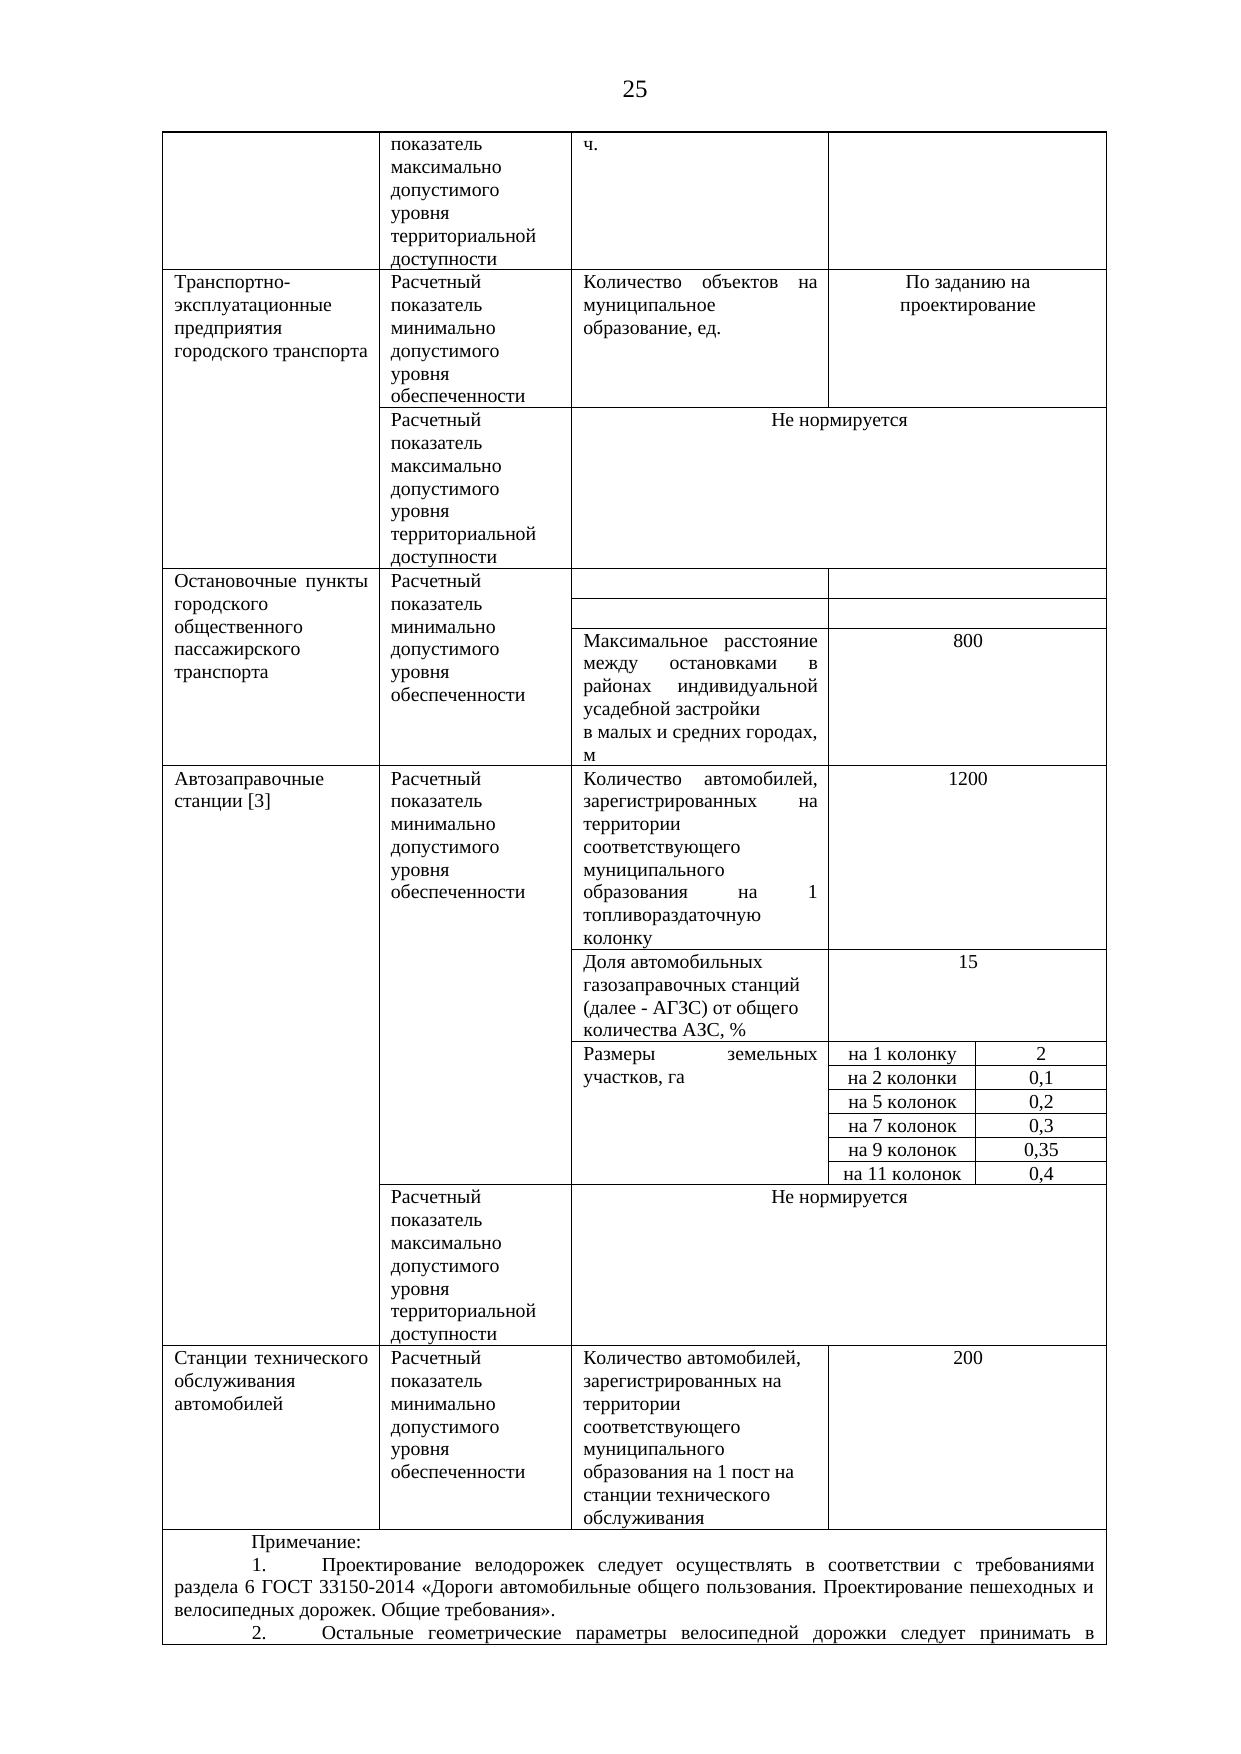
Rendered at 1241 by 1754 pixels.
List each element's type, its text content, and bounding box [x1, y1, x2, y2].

table_cell Максимальное расстояние между остановками в районах индивидуальной усадебной застройки в малых и средних городах, м [572, 629, 828, 765]
table_cell Количество объектов на муниципальное образование, ед. [572, 270, 828, 407]
table_cell на 2 колонки [829, 1066, 975, 1089]
table_cell Расчетный показатель минимально допустимого уровня обеспеченности [380, 1346, 571, 1529]
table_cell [380, 133, 571, 269]
table_cell 2 [976, 1042, 1106, 1065]
table_cell 0,4 [976, 1162, 1106, 1184]
table_cell 0,35 [976, 1138, 1106, 1161]
table_cell на 5 колонок [829, 1090, 975, 1113]
table_cell Доля автомобильных газозаправочных станций (далее - АГЗС) от общего количества АЗС, % [572, 950, 828, 1041]
table_cell 0,2 [976, 1090, 1106, 1113]
table_cell 15 [829, 950, 1106, 1041]
table_cell Расчетный показатель минимально допустимого уровня обеспеченности [380, 766, 571, 1184]
table_cell [572, 569, 828, 598]
table_cell 1200 [829, 766, 1106, 949]
table_cell Расчетный показатель максимально допустимого уровня территориальной доступности [380, 408, 571, 568]
table_cell Не нормируется [572, 408, 1106, 568]
table_cell на 7 колонок [829, 1114, 975, 1137]
table_cell Размеры земельных участков, га [572, 1042, 828, 1184]
table_cell Автозаправочные станции [3] [163, 766, 379, 1345]
table_cell Количество автомобилей, зарегистрированных на территории соответствующего муниципального образования на 1 топливораздаточную колонку [572, 766, 828, 949]
table_cell 0,1 [976, 1066, 1106, 1089]
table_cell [380, 270, 571, 407]
table_cell 200 [829, 1346, 1106, 1529]
table_cell По заданию на проектирование [829, 270, 1106, 407]
table_cell 0,3 [976, 1114, 1106, 1137]
table_cell 1 [829, 133, 1106, 269]
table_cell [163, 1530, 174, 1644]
table_cell Расчетный показатель минимально допустимого уровня обеспеченности [380, 569, 571, 765]
table_cell Станции технического обслуживания автомобилей [163, 1346, 379, 1529]
table_cell Количество автомобилей, зарегистрированных на территории соответствующего муниципального образования на 1 пост на станции технического обслуживания [572, 1346, 828, 1529]
table_cell на 11 колонок [829, 1162, 975, 1184]
table_cell Не нормируется [572, 1185, 1106, 1345]
table_cell [572, 599, 828, 627]
table_cell [829, 599, 1106, 627]
table_cell 800 [829, 629, 1106, 765]
table_cell на 9 колонок [829, 1138, 975, 1161]
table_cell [572, 133, 828, 269]
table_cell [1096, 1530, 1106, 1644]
table_cell Расчетный показатель максимально допустимого уровня территориальной доступности [380, 1185, 571, 1345]
table_cell на 1 колонку [829, 1042, 975, 1065]
table_cell Остановочные пункты городского общественного пассажирского транспорта [163, 569, 379, 765]
table_cell [829, 569, 1106, 598]
table_cell Транспортно- эксплуатационные предприятия городского транспорта [163, 270, 379, 568]
